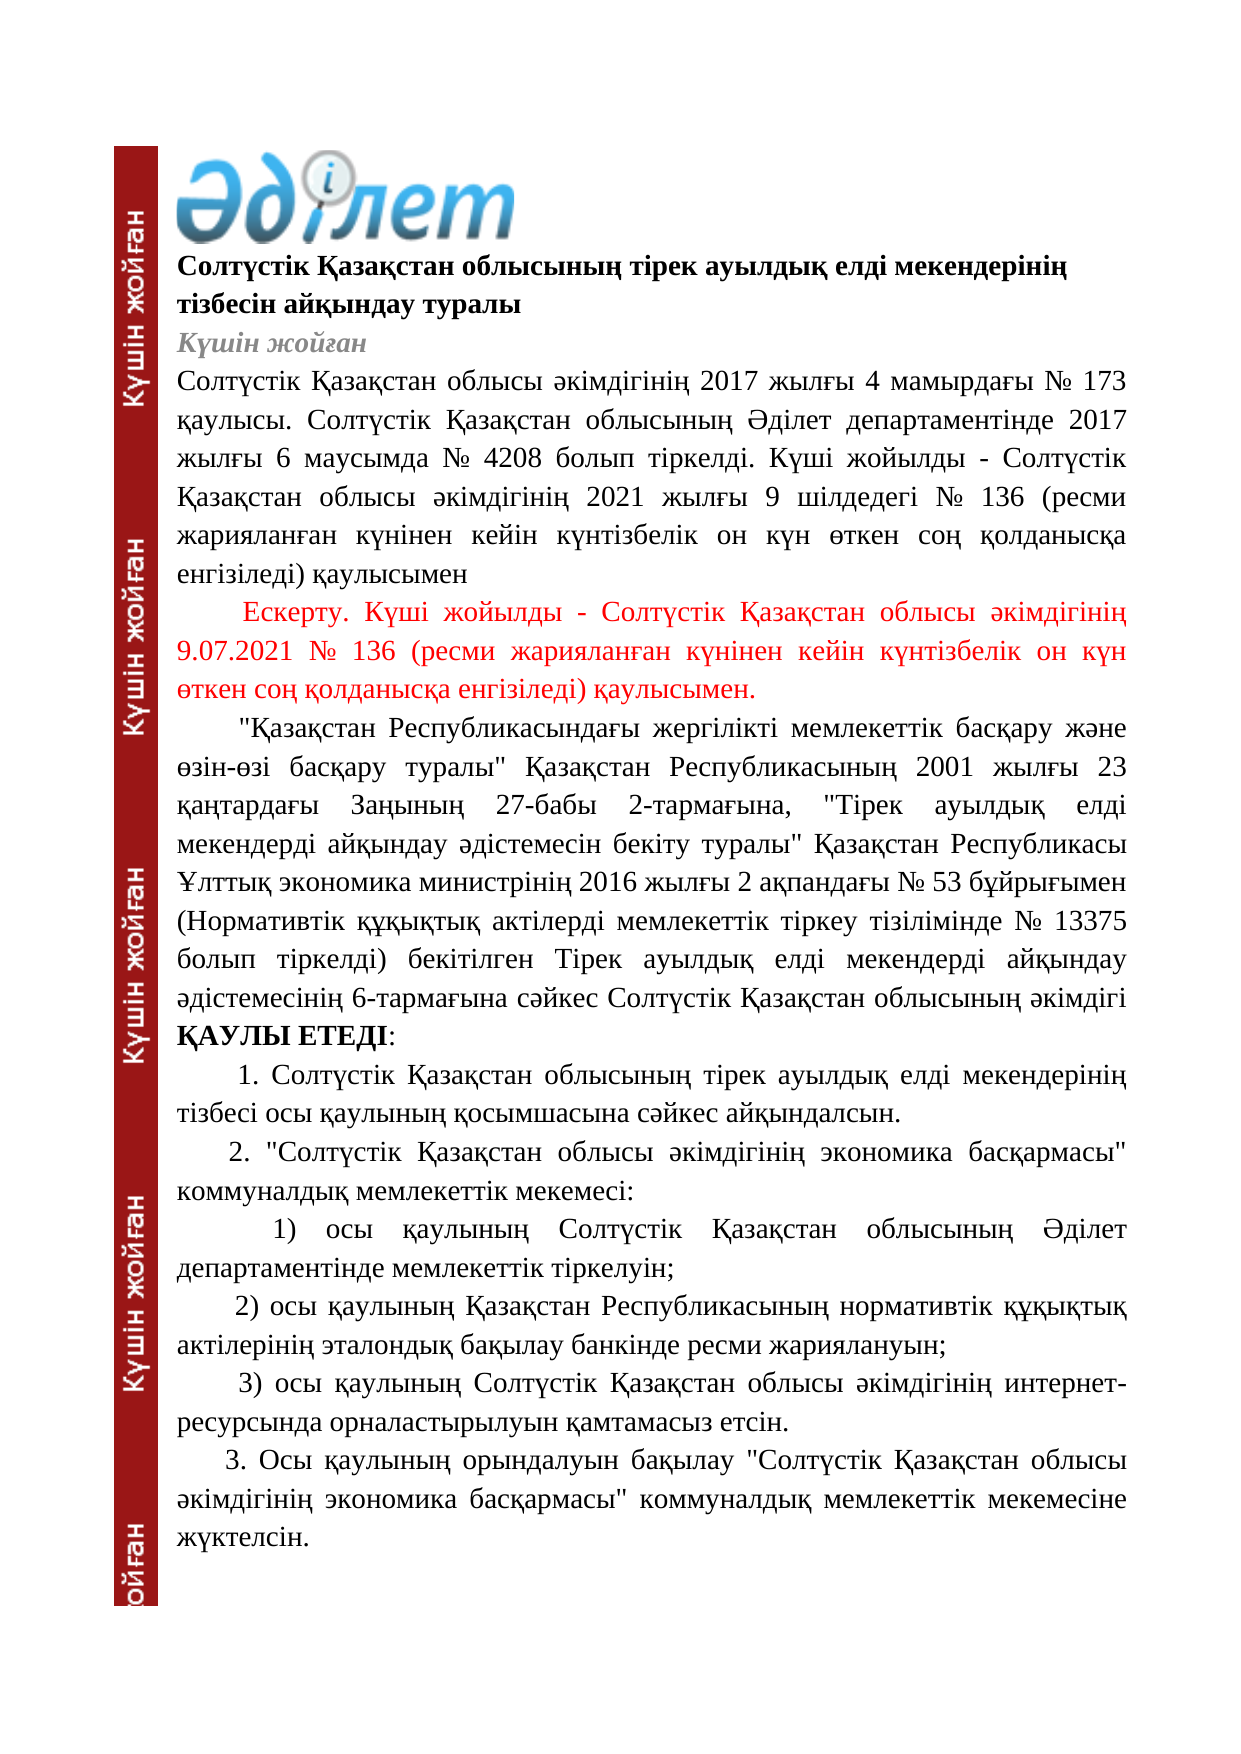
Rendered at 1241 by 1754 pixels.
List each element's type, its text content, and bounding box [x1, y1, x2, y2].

picture [114, 1437, 158, 1442]
picture [114, 589, 158, 594]
text 1) осы қаулының Солтүстік Қазақстан облысының Әділет департаментінде мемлекеттік тіркелуін; [112, 1211, 1128, 1283]
picture [114, 320, 158, 325]
picture [114, 1283, 158, 1288]
picture [176, 150, 515, 244]
text "Қазақстан Республикасындағы жергілікті мемлекеттік басқару және өзін-өзі басқару туралы" Қазақстан Республикасының 2001 жылғы 23 қаңтардағы Заңының 27-бабы 2-тармағына, "Тірек ауылдық елді мекендерді айқындау әдістемесін бекіту туралы" Қазақстан Республикасы Ұлттық экономика министрінің 2016 жылғы 2 ақпандағы № 53 бұйрығымен (Нормативтік құқықтық актілерді мемлекеттік тіркеу тізілімінде № 13375 болып тіркелді) бекітілген Тірек ауылдық елді мекендерді айқындау әдістемесінің 6-тармағына сәйкес Солтүстік Қазақстан облысының әкімдігі ҚАУЛЫ ЕТЕДІ: [112, 710, 1128, 1052]
picture [114, 1206, 158, 1211]
text 3) осы қаулының Солтүстік Қазақстан облысы әкімдігінің интернет-ресурсында орналастырылуын қамтамасыз етсін. [112, 1365, 1128, 1437]
picture [114, 146, 158, 248]
text Ескерту. Күші жойылды - Солтүстік Қазақстан облысы әкімдігінің 9.07.2021 № 136 (ресми жарияланған күнінен кейін күнтізбелік он күн өткен соң қолданысқа енгізіледі) қаулысымен. [112, 594, 1128, 705]
text 3. Осы қаулының орындалуын бақылау "Солтүстік Қазақстан облысы әкімдігінің экономика басқармасы" коммуналдық мемлекеттік мекемесіне жүктелсін. [112, 1442, 1128, 1553]
picture [114, 1052, 158, 1057]
text Солтүстік Қазақстан облысының тірек ауылдық елді мекендерінің тізбесін айқындау туралы [112, 248, 1128, 320]
text 1. Солтүстік Қазақстан облысының тірек ауылдық елді мекендерінің тізбесі осы қаулының қосымшасына сәйкес айқындалсын. [112, 1057, 1128, 1129]
picture [114, 705, 158, 710]
picture [114, 1129, 158, 1134]
picture [114, 1360, 158, 1365]
text Солтүстік Қазақстан облысы әкімдігінің 2017 жылғы 4 мамырдағы № 173 қаулысы. Солтүстік Қазақстан облысының Әділет департаментінде 2017 жылғы 6 маусымда № 4208 болып тіркелді. Күші жойылды - Солтүстік Қазақстан облысы әкімдігінің 2021 жылғы 9 шілдедегі № 136 (ресми жарияланған күнінен кейін күнтізбелік он күн өткен соң қолданысқа енгізіледі) қаулысымен [112, 363, 1128, 589]
text 2. "Солтүстік Қазақстан облысы әкімдігінің экономика басқармасы" коммуналдық мемлекеттік мекемесі: [112, 1134, 1128, 1206]
picture [114, 358, 158, 363]
text Күшін жойған [112, 325, 1128, 358]
picture [114, 1553, 158, 1606]
text 2) осы қаулының Қазақстан Республикасының нормативтік құқықтық актілерінің эталондық бақылау банкінде ресми жариялануын; [112, 1288, 1128, 1360]
